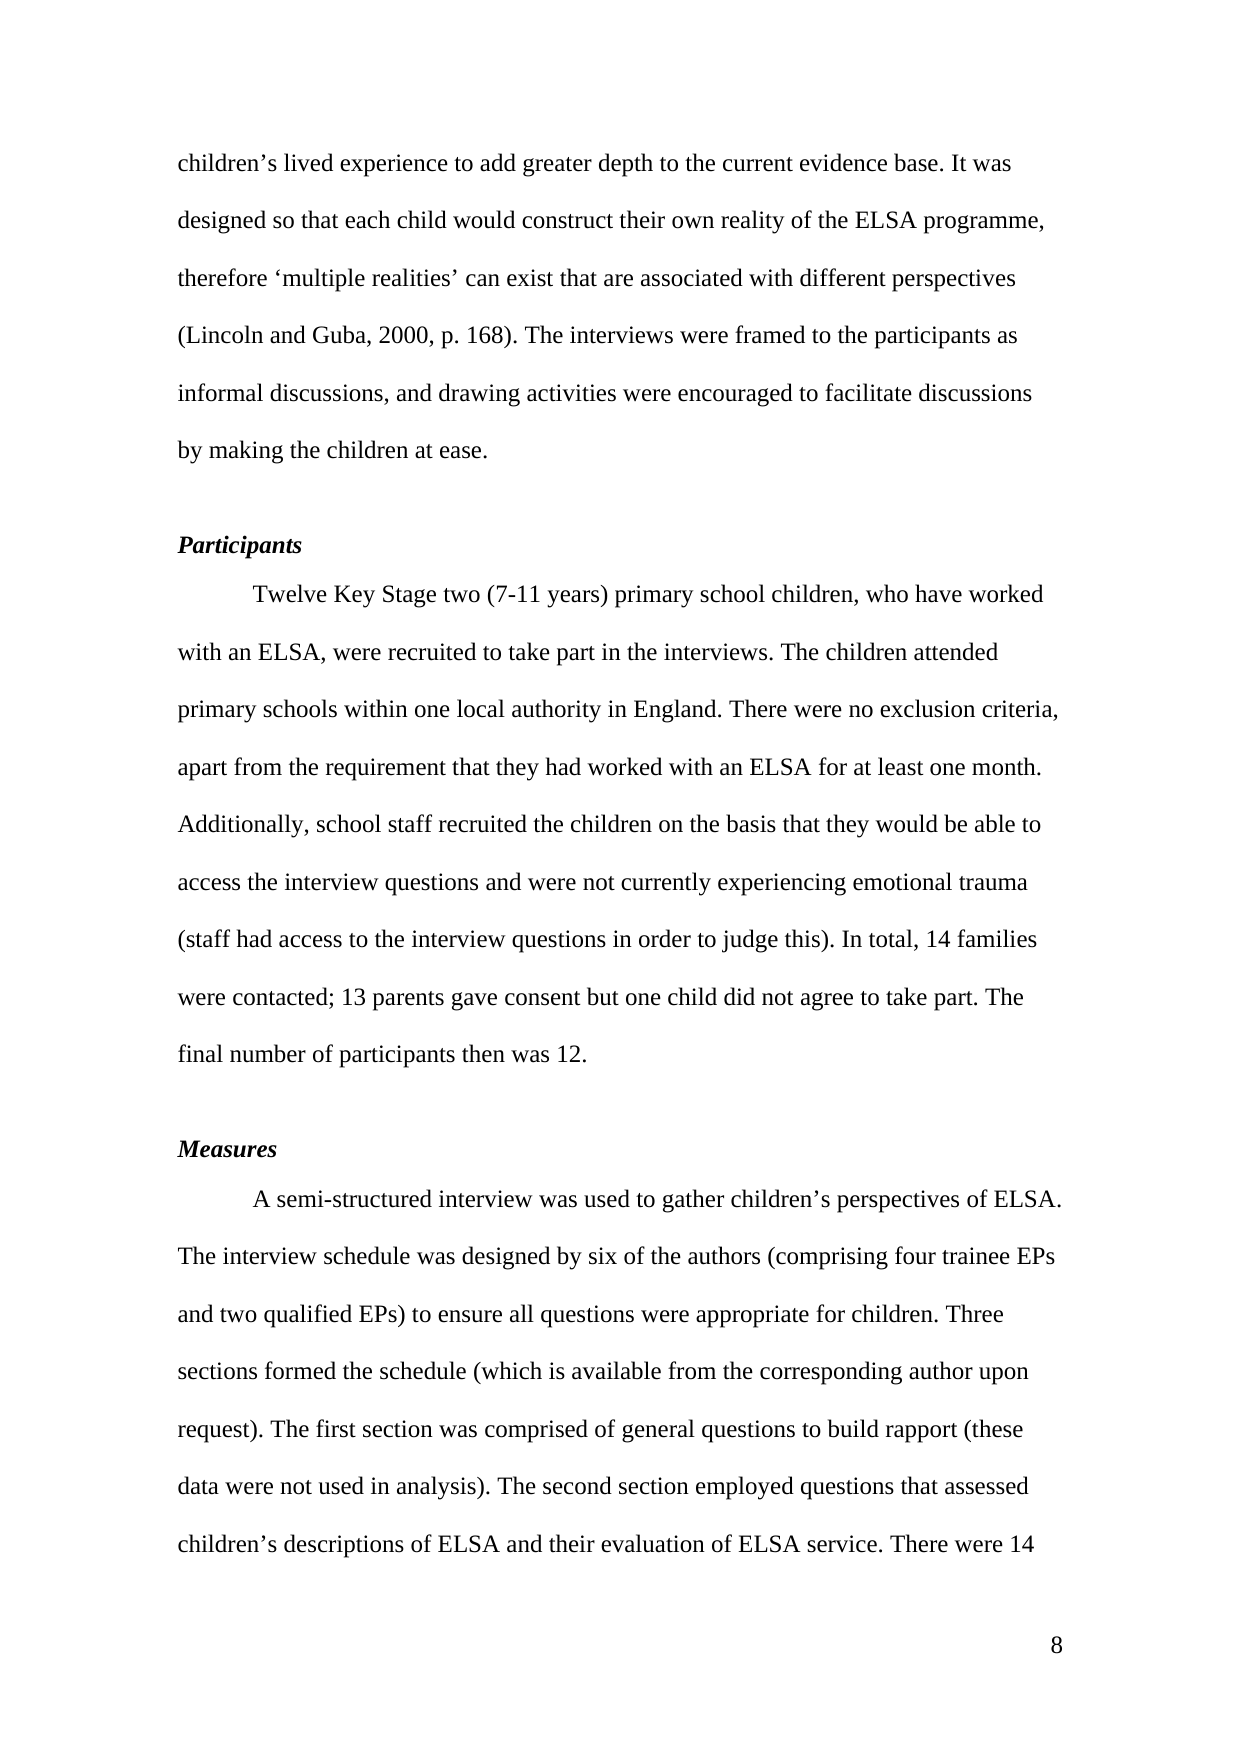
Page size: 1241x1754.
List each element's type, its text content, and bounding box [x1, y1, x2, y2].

text Twelve Key Stage two (7-11 years) primary school children, who have worked with an ELSA, were recruited to take part in the interviews. The children attended primary schools within one local authority in England. There were no exclusion criteria, apart from the requirement that they had worked with an ELSA for at least one month. Additionally, school staff recruited the children on the basis that they would be able to access the interview questions and were not currently experiencing emotional trauma (staff had access to the interview questions in order to judge this). In total, 14 families were contacted; 13 parents gave consent but one child did not agree to take part. The final number of participants then was 12. [177, 579, 1063, 1068]
subtitle Measures [177, 1134, 1004, 1163]
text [177, 1184, 1063, 1558]
subtitle Participants [177, 530, 1004, 559]
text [177, 148, 1063, 464]
